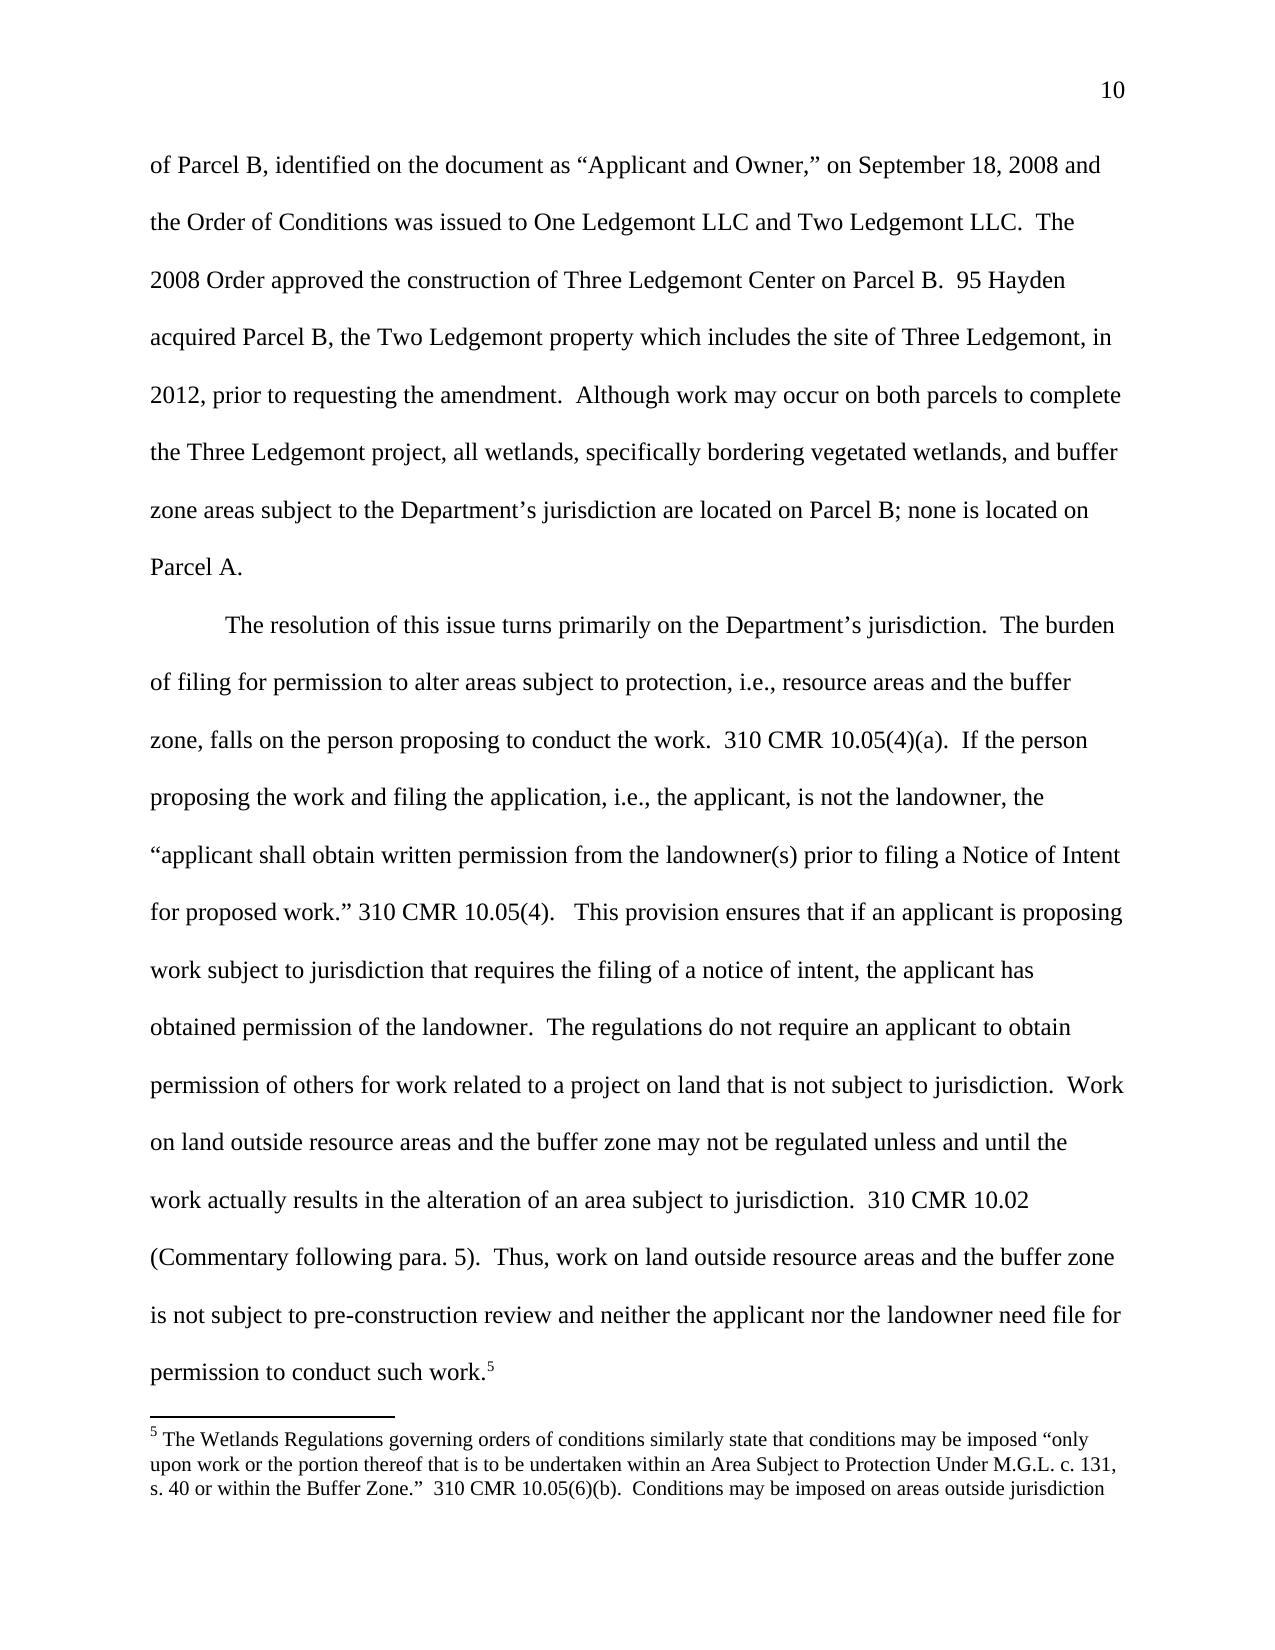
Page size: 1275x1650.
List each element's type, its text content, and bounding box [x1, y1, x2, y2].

text The resolution of this issue turns primarily on the Department’s jurisdiction. The burden of filing for permission to alter areas subject to protection, i.e., resource areas and the buffer zone, falls on the person proposing to conduct the work. 310 CMR 10.05(4)(a). If the person proposing the work and filing the application, i.e., the applicant, is not the landowner, the “applicant shall obtain written permission from the landowner(s) prior to filing a Notice of Intent for proposed work.” 310 CMR 10.05(4). This provision ensures that if an applicant is proposing work subject to jurisdiction that requires the filing of a notice of intent, the applicant has obtained permission of the landowner. The regulations do not require an applicant to obtain permission of others for work related to a project on land that is not subject to jurisdiction. Work on land outside resource areas and the buffer zone may not be regulated unless and until the work actually results in the alteration of an area subject to jurisdiction. 310 CMR 10.02 (Commentary following para. 5). Thus, work on land outside resource areas and the buffer zone is not subject to pre-construction review and neither the applicant nor the landowner need file for permission to conduct such work. [150, 610, 1125, 1386]
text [150, 150, 1125, 581]
